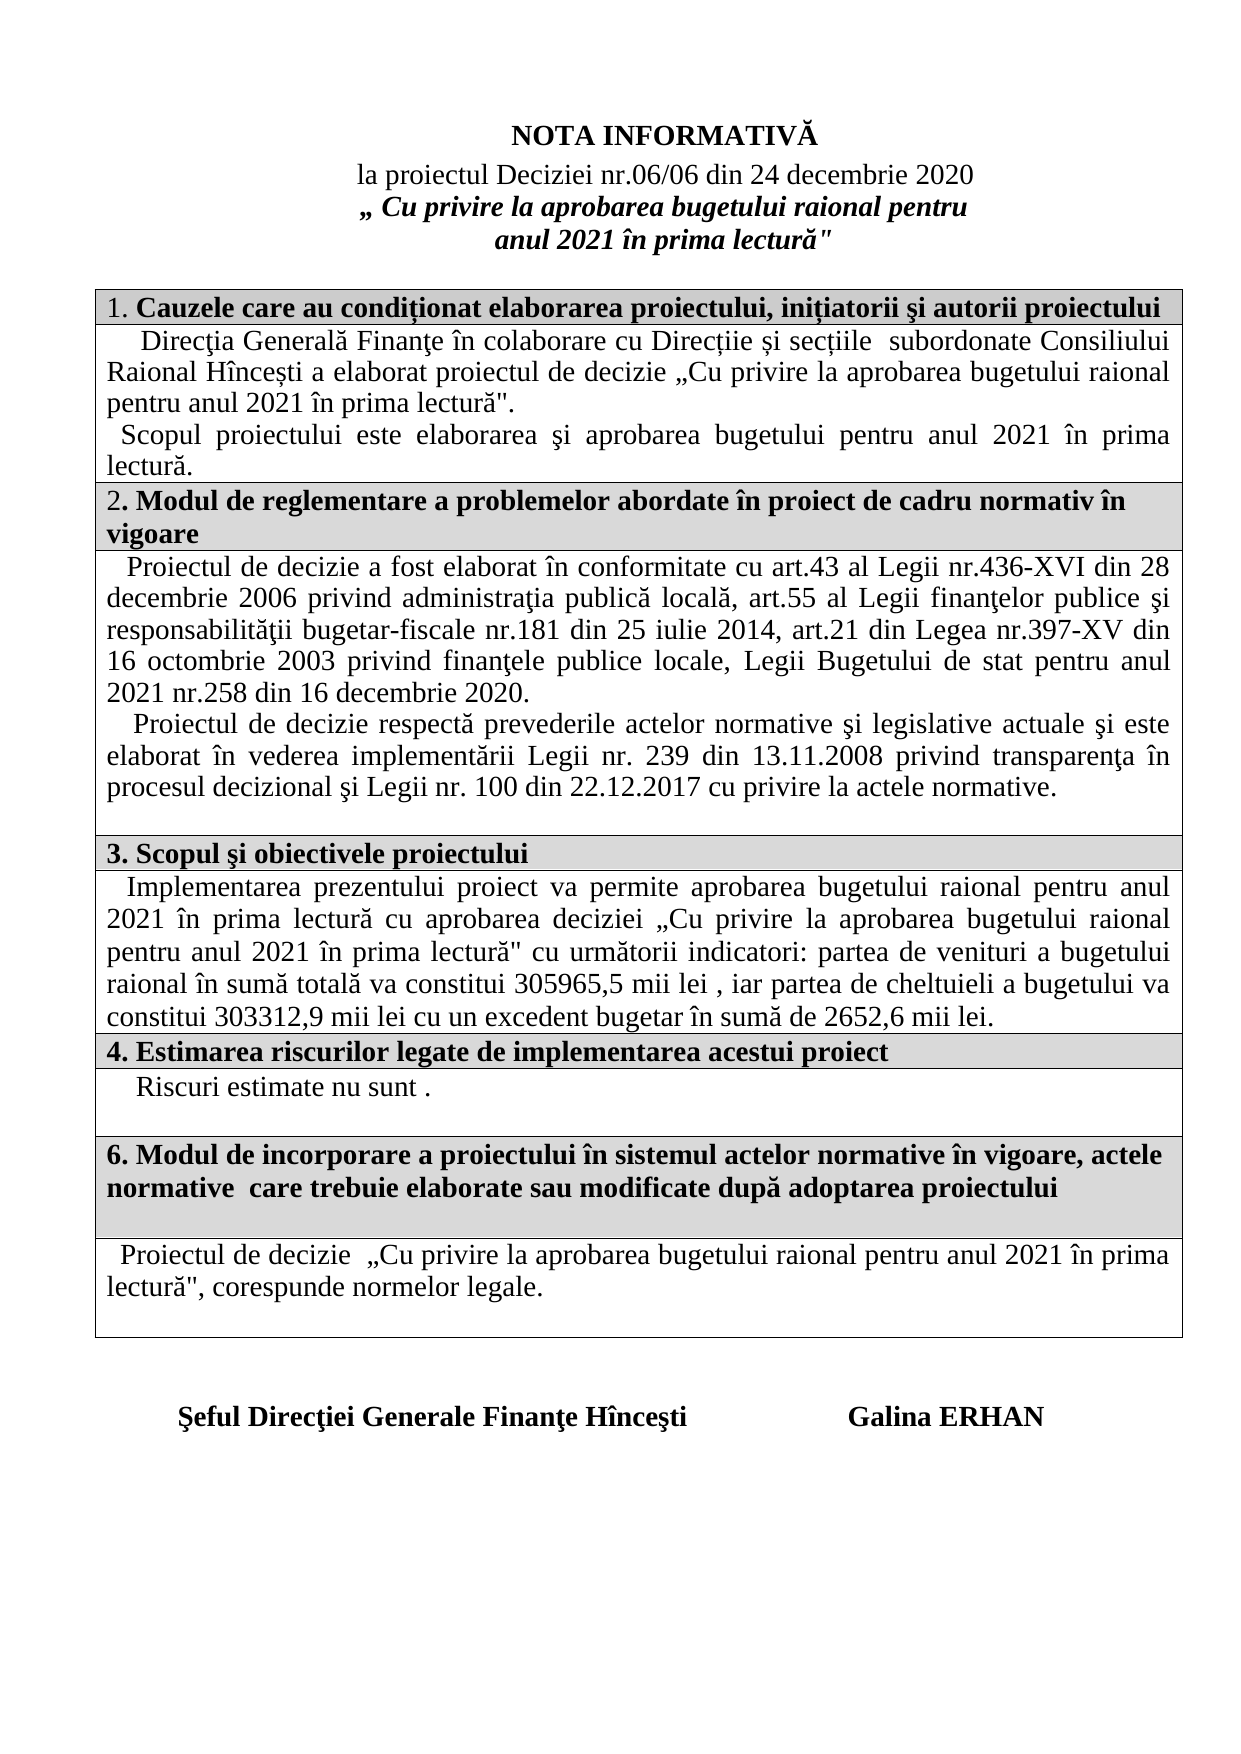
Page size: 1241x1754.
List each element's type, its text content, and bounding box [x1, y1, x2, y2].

table_cell 3. Scopul şi obiectivele proiectului [96, 836, 1182, 869]
text la proiectul Deciziei nr.06/06 din 24 decembrie 2020 „ Cu privire la aprobarea bugetului raional pentru anul 2021 în prima lectură" [349, 158, 981, 256]
text NOTA INFORMATIVĂ [177, 118, 1152, 152]
table_cell Implementarea prezentului proiect va permite aprobarea bugetului raional pentru anul 2021 în prima lectură cu aprobarea deciziei „Cu privire la aprobarea bugetului raional pentru anul 2021 în prima lectură" cu următorii indicatori: partea de venituri a bugetului raional în sumă totală va constitui 305965,5 mii lei , iar partea de cheltuieli a bugetului va constitui 303312,9 mii lei cu un excedent bugetar în sumă de 2652,6 mii lei. [96, 871, 1182, 1033]
table_cell Direcţia Generală Finanţe în colaborare cu Direcțiie și secțiile subordonate Consiliului Raional Hîncești a elaborat proiectul de decizie „Cu privire la aprobarea bugetului raional pentru anul 2021 în prima lectură". Scopul proiectului este elaborarea şi aprobarea bugetului pentru anul 2021 în prima lectură. [96, 325, 1182, 482]
text Şeful Direcţiei Generale Finanţe Hînceşti Galina ERHAN [177, 1399, 1152, 1433]
table_cell 6. Modul de incorporare a proiectului în sistemul actelor normative în vigoare, actele normative care trebuie elaborate sau modificate după adoptarea proiectului [96, 1137, 1182, 1237]
table_cell 2. Modul de reglementare a problemelor abordate în proiect de cadru normativ în vigoare [96, 483, 1182, 550]
table_cell Riscuri estimate nu sunt . [96, 1069, 1182, 1136]
table_cell Proiectul de decizie „Cu privire la aprobarea bugetului raional pentru anul 2021 în prima lectură", corespunde normelor legale. [96, 1239, 1182, 1337]
table_cell Proiectul de decizie a fost elaborat în conformitate cu art.43 al Legii nr.436-XVI din 28 decembrie 2006 privind administraţia publică locală, art.55 al Legii finanţelor publice şi responsabilităţii bugetar-fiscale nr.181 din 25 iulie 2014, art.21 din Legea nr.397-XV din 16 octombrie 2003 privind finanţele publice locale, Legii Bugetului de stat pentru anul 2021 nr.258 din 16 decembrie 2020. Proiectul de decizie respectă prevederile actelor normative şi legislative actuale şi este elaborat în vederea implementării Legii nr. 239 din 13.11.2008 privind transparenţa în procesul decizional şi Legii nr. 100 din 22.12.2017 cu privire la actele normative. [96, 551, 1182, 835]
table_cell 4. Estimarea riscurilor legate de implementarea acestui proiect [96, 1034, 1182, 1068]
table_header 1. Cauzele care au condiționat elaborarea proiectului, inițiatorii şi autorii proiectului [96, 290, 1182, 324]
